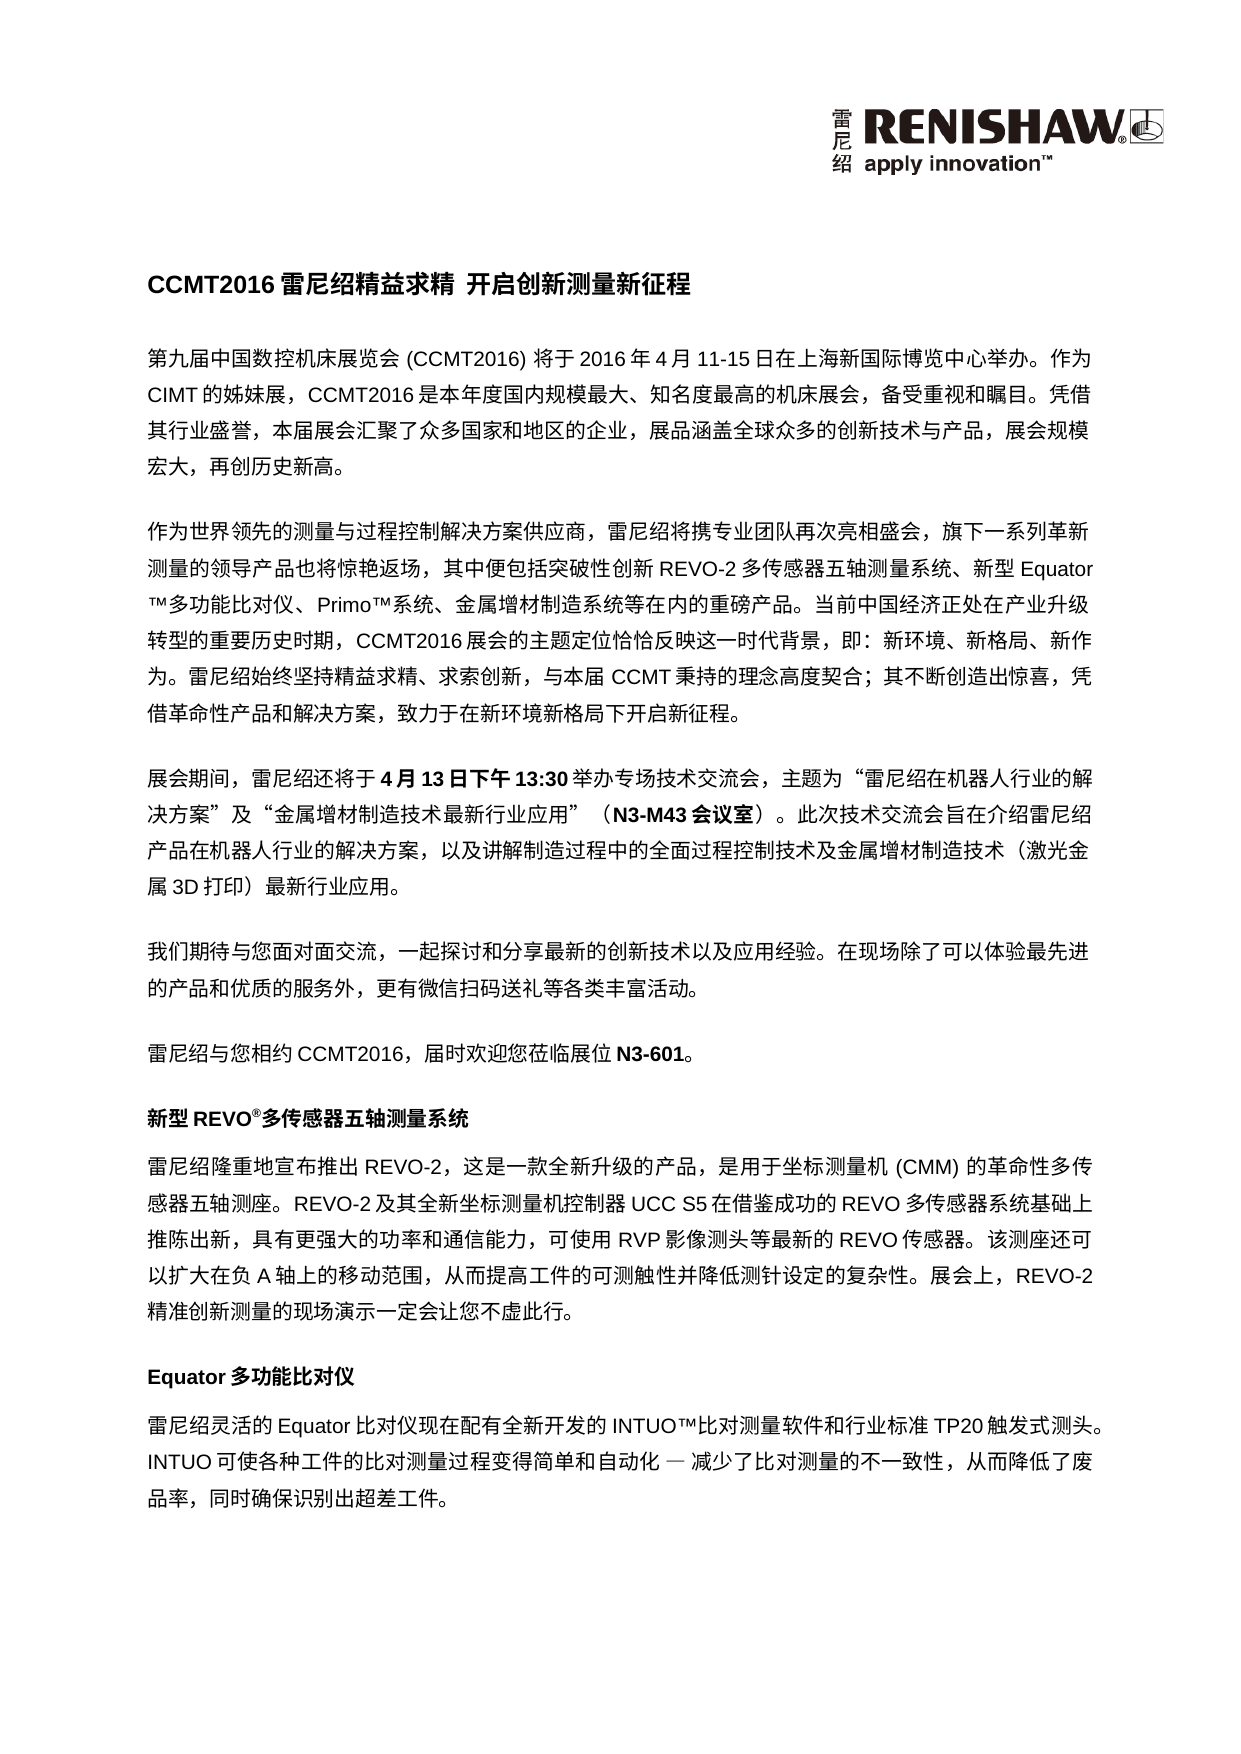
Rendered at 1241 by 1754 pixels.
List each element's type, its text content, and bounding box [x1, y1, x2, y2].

text 展会期间，雷尼绍还将于4月13日下午13:30举办专场技术交流会，主题为“雷尼绍在机器人行业的解决方案”及“金属增材制造技术最新行业应用”（N3-M43会议室）。此次技术交流会旨在介绍雷尼绍产品在机器人行业的解决方案，以及讲解制造过程中的全面过程控制技术及金属增材制造技术（激光金属3D打印）最新行业应用。 [147, 762, 1093, 901]
text 雷尼绍灵活的Equator比对仪现在配有全新开发的INTUO™比对测量软件和行业标准TP20触发式测头。 INTUO可使各种工件的比对测量过程变得简单和自动化 — 减少了比对测量的不一致性，从而降低了废品率，同时确保识别出超差工件。 [147, 1409, 1093, 1512]
text 第九届中国数控机床展览会 (CCMT2016) 将于2016年4月11-15日在上海新国际博览中心举办。作为 CIMT的姊妹展，CCMT2016是本年度国内规模最大、知名度最高的机床展会，备受重视和瞩目。凭借其行业盛誉，本届展会汇聚了众多国家和地区的企业，展品涵盖全球众多的创新技术与产品，展会规模宏大，再创历史新高。 [147, 342, 1093, 481]
text 我们期待与您面对面交流，一起探讨和分享最新的创新技术以及应用经验。在现场除了可以体验最先进的产品和优质的服务外，更有微信扫码送礼等各类丰富活动。 [147, 936, 1093, 1002]
text CCMT2016雷尼绍精益求精 开启创新测量新征程 [147, 265, 1078, 301]
picture [832, 109, 1164, 175]
text 雷尼绍与您相约CCMT2016，届时欢迎您莅临展位N3-601。 [147, 1037, 1093, 1067]
text 新型REVO®多传感器五轴测量系统 [147, 1102, 1093, 1132]
text 雷尼绍隆重地宣布推出REVO-2，这是一款全新升级的产品，是用于坐标测量机 (CMM) 的革命性多传感器五轴测座。REVO-2及其全新坐标测量机控制器UCC S5在借鉴成功的REVO多传感器系统基础上推陈出新，具有更强大的功率和通信能力，可使用RVP影像测头等最新的REVO传感器。该测座还可以扩大在负A轴上的移动范围，从而提高工件的可测触性并降低测针设定的复杂性。展会上，REVO-2精准创新测量的现场演示一定会让您不虚此行。 [147, 1151, 1093, 1326]
text Equator多功能比对仪 [147, 1361, 1093, 1391]
text 作为世界领先的测量与过程控制解决方案供应商，雷尼绍将携专业团队再次亮相盛会，旗下一系列革新测量的领导产品也将惊艳返场，其中便包括突破性创新REVO-2多传感器五轴测量系统、新型Equator™多功能比对仪、Primo™系统、金属增材制造系统等在内的重磅产品。当前中国经济正处在产业升级转型的重要历史时期，CCMT2016展会的主题定位恰恰反映这一时代背景，即：新环境、新格局、新作为。雷尼绍始终坚持精益求精、求索创新，与本届CCMT秉持的理念高度契合；其不断创造出惊喜，凭借革命性产品和解决方案，致力于在新环境新格局下开启新征程。 [147, 516, 1093, 727]
